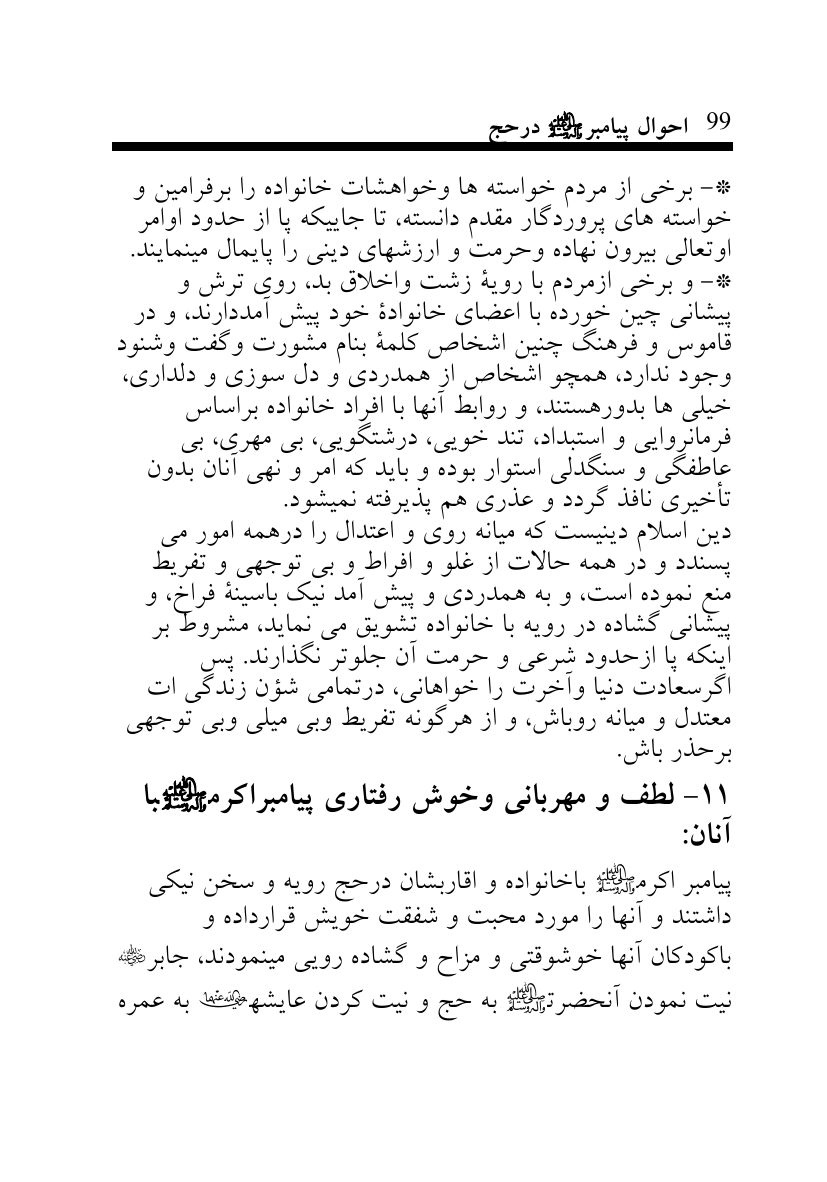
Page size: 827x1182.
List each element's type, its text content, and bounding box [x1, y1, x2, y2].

text *- و برخی ازمردم با رویۀ زشت واخلاق بد، روی ترش و پیشانی چین خورده با اعضای خانوادۀ خود پیش آمددارند، و در قاموس و فرهنگ چنین اشخاص کلمۀ بنام مشورت وگفت وشنود وجود ندارد، همچو اشخاص از همدردی و دل سوزی و دلداری، خیلی ها بدورهستند، و روابط آنها با افراد خانواده براساس فرمانروایی و استبداد، تند خویی، درشتگویی، بی مهری، بی عاطفگی و سنگدلی استوار بوده و باید که امر و نهی آنان بدون تأخیری نافذ گردد و عذری هم پذیرفته نمیشود. [112, 269, 731, 519]
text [112, 858, 731, 1023]
text دین اسلام دینیست که میانه روی و اعتدال را درهمه امور می پسندد و در همه حالات از غلو و افراط و بی توجهی و تفریط منع نموده است، و به همدردی و پیش آمد نیک باسینۀ فراخ، و پیشانی گشاده در رویه با خانواده تشویق می نماید، مشروط بر اینکه پا ازحدود شرعی و حرمت آن جلوتر نگذارند. پس اگرسعادت دنیا وآخرت را خواهانی، درتمامی شؤن زندگی ات معتدل و میانه روباش، و از هرگونه تفریط وبی میلی وبی توجهی برحذر باش. [112, 519, 731, 769]
text *- برخی از مردم خواسته ها وخواهشات خانواده را برفرامین و خواسته های پروردگار مقدم دانسته، تا جاییکه پا از حدود اوامر اوتعالی بیرون نهاده وحرمت و ارزشهای دینی را پایمال مینمایند. [112, 176, 731, 269]
text 11- لطف و مهربانی وخوش رفتاری پیامبراکرمصبا آنان: [112, 769, 731, 858]
